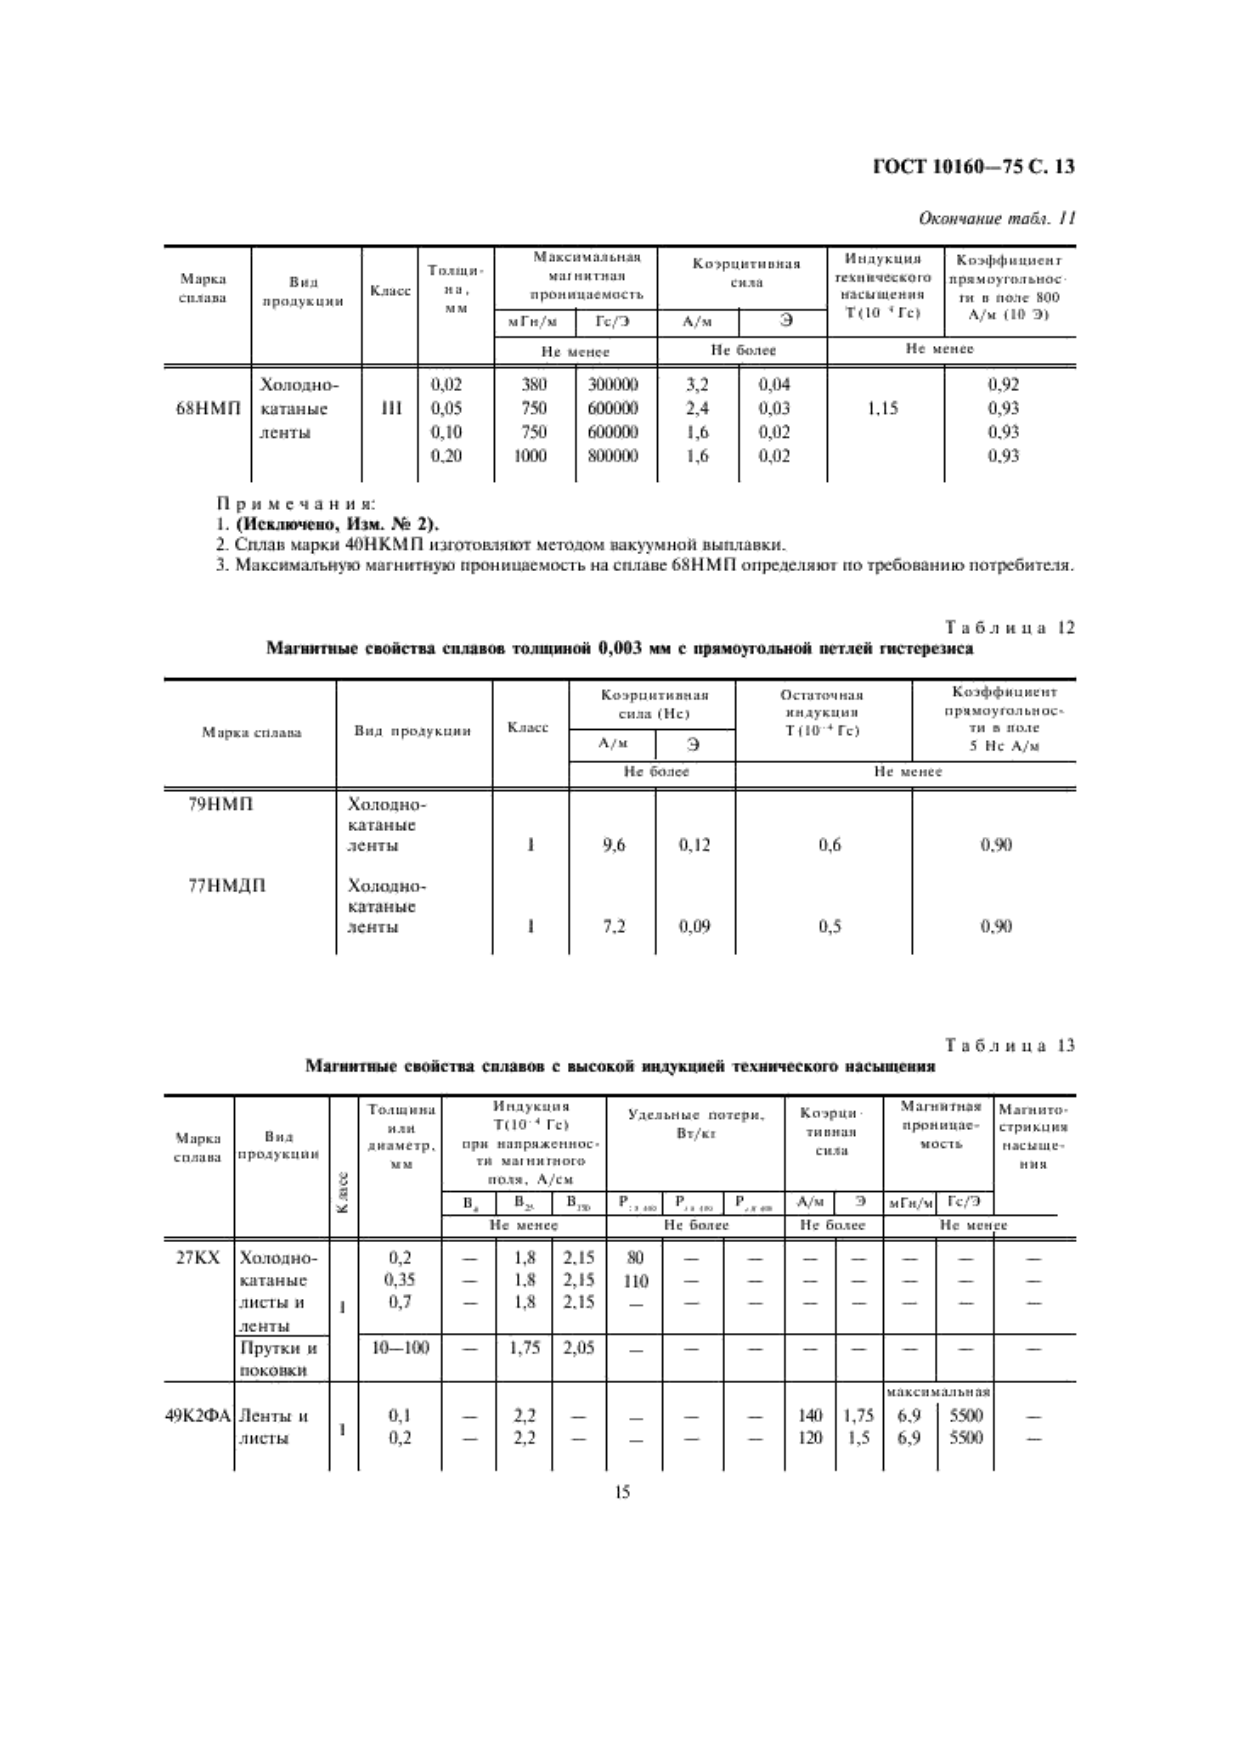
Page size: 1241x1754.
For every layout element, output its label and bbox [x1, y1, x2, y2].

picture [59, 41, 1182, 1631]
